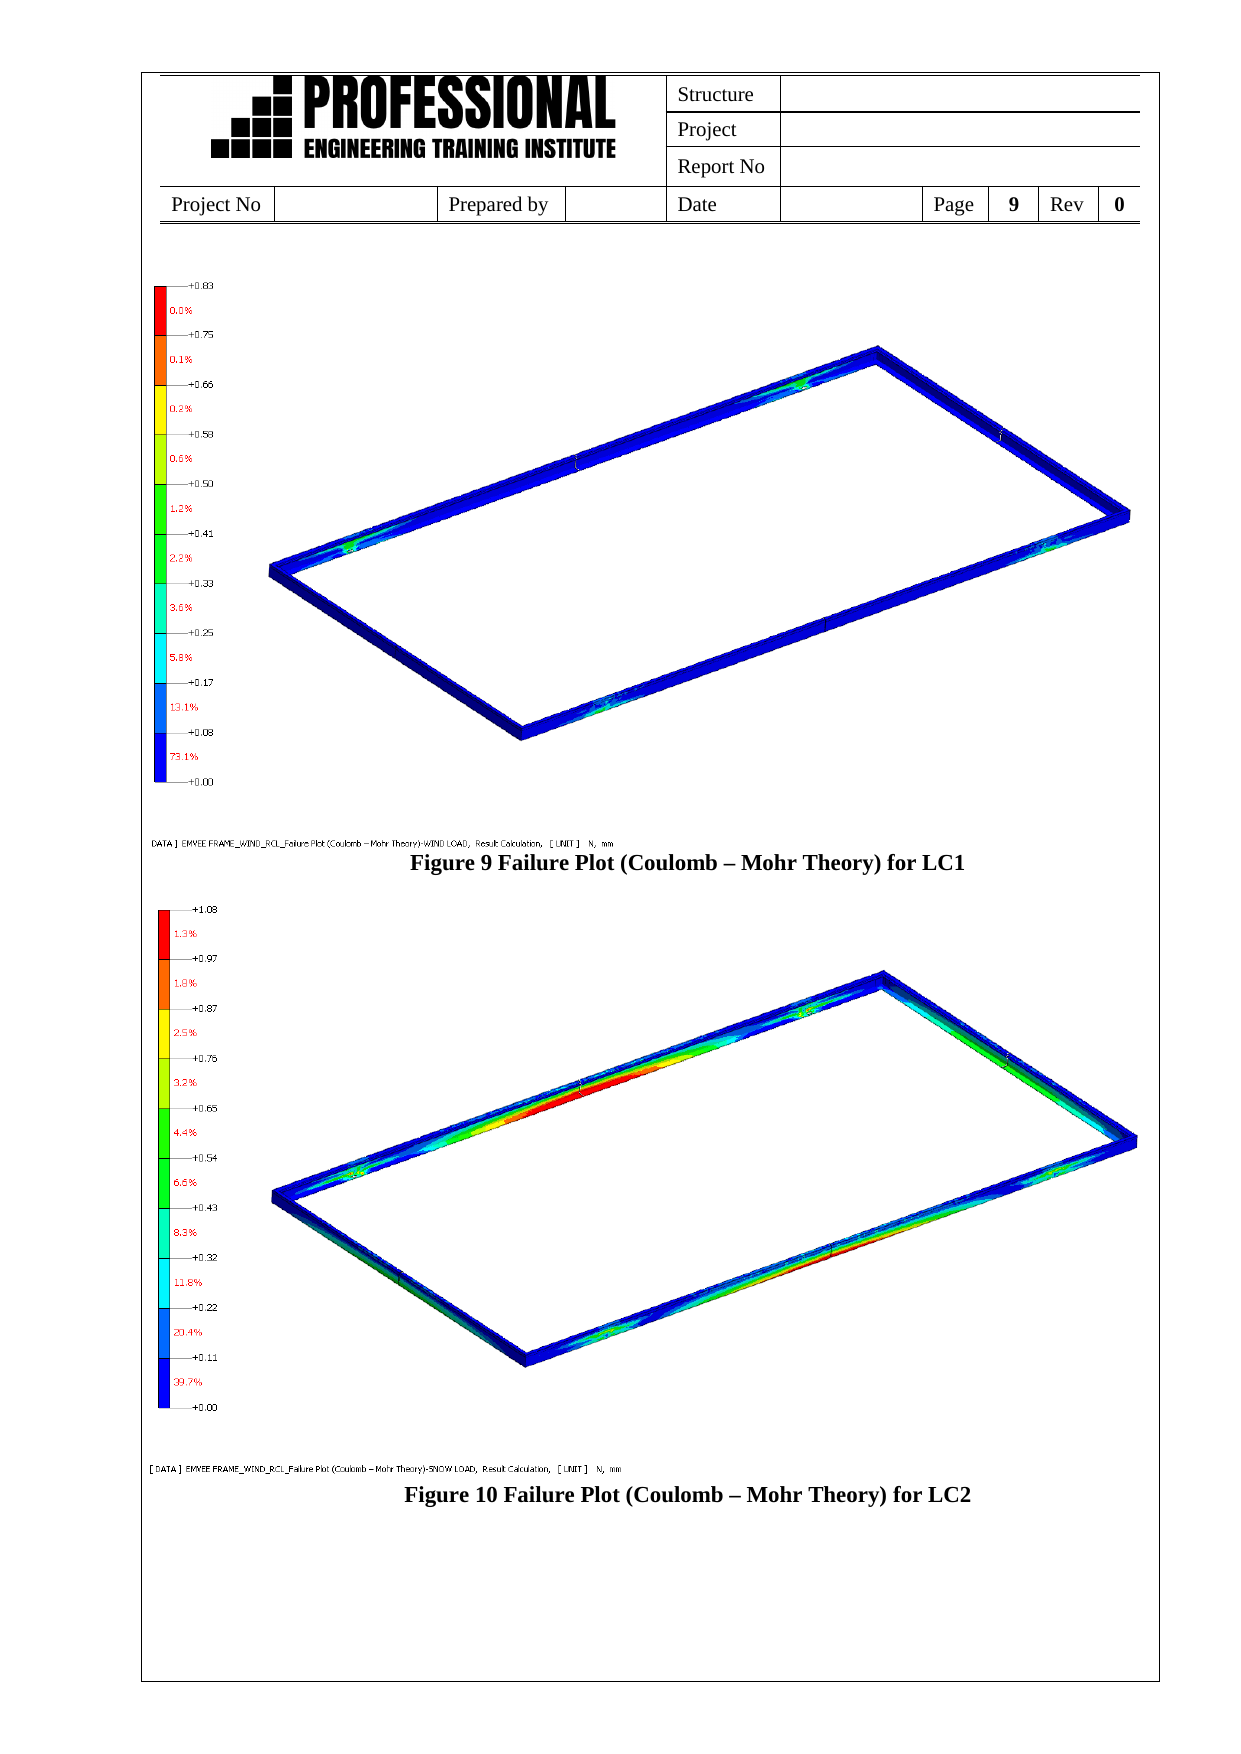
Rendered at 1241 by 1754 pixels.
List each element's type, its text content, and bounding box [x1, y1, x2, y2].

picture [150, 253, 1151, 850]
picture [150, 904, 1151, 1481]
picture [211, 76, 616, 158]
